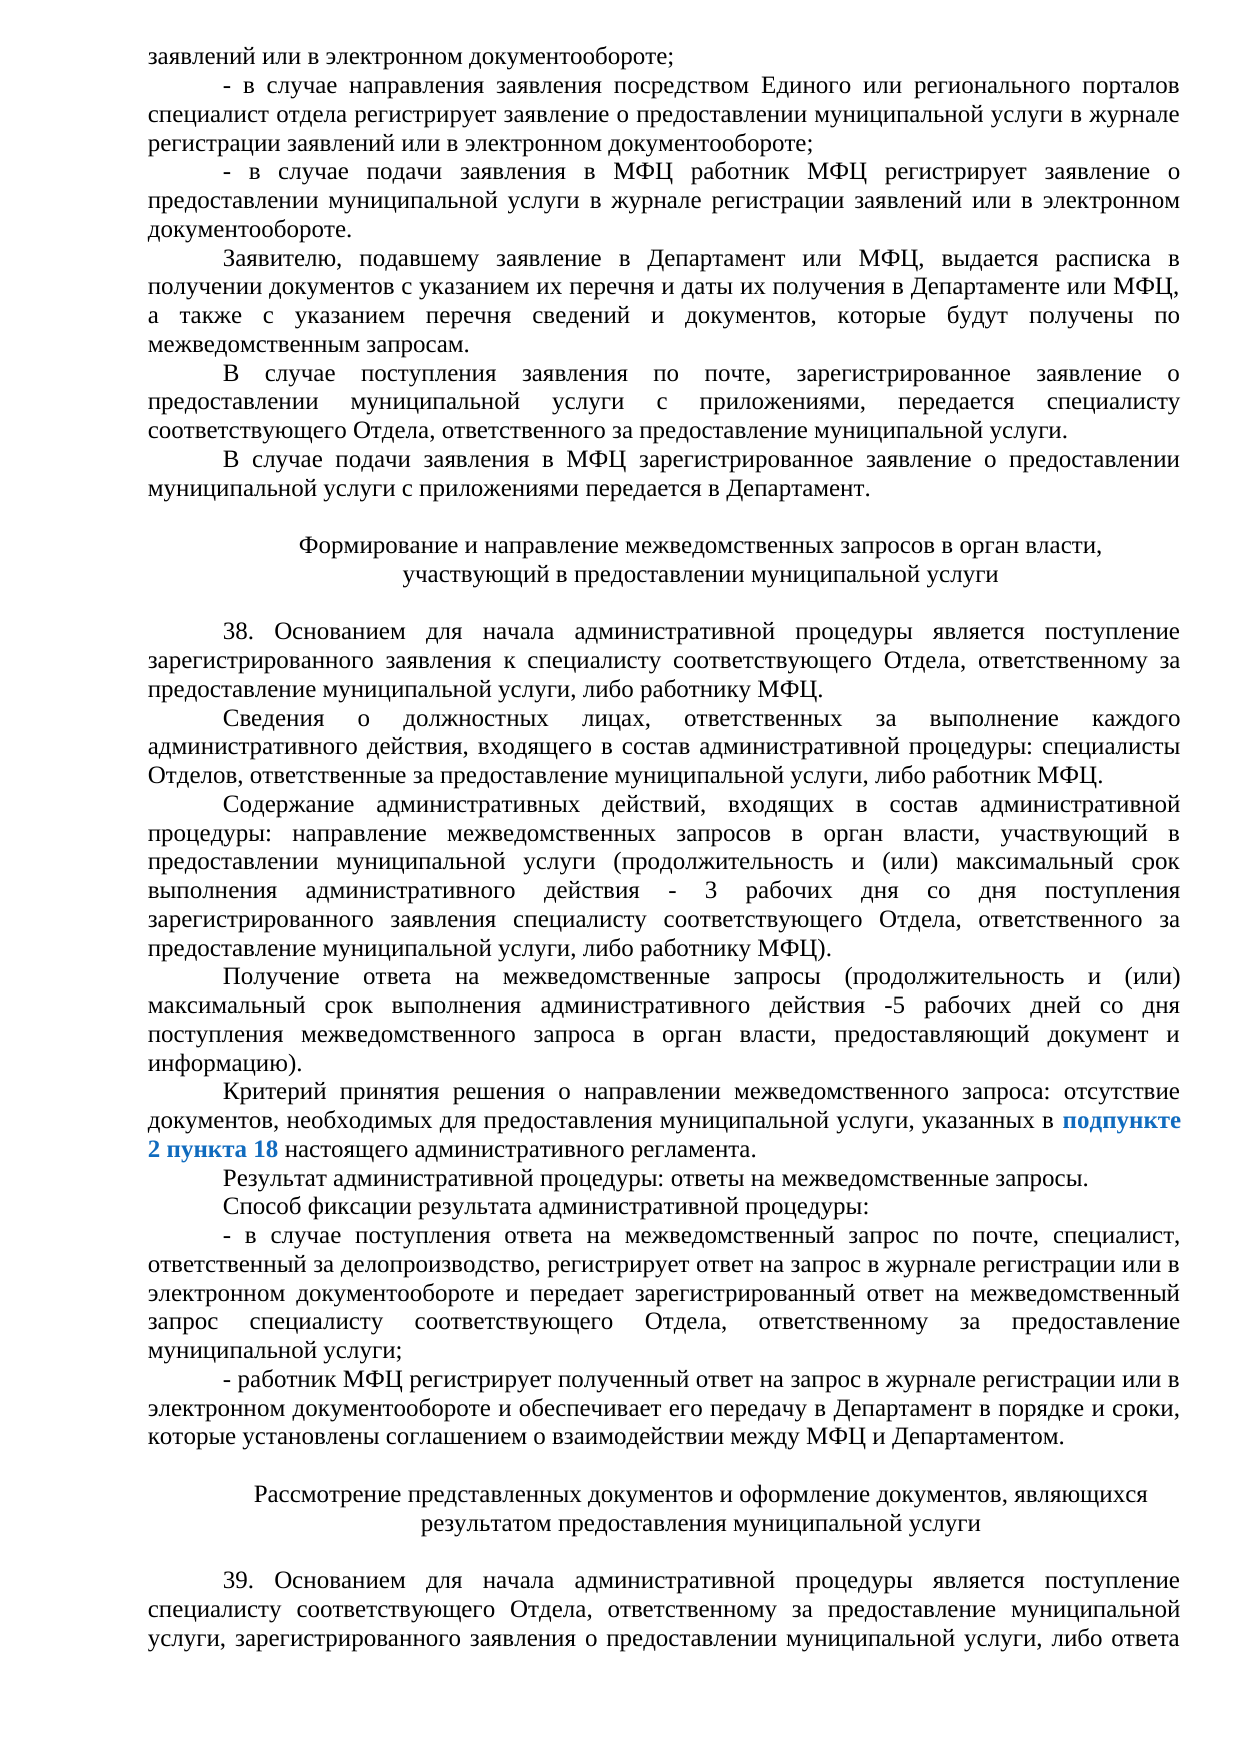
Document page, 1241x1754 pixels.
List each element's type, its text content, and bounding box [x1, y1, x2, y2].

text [148, 1565, 1181, 1651]
text В случае поступления заявления по почте, зарегистрированное заявление о предоставлении муниципальной услуги с приложениями, передается специалисту соответствующего Отдела, ответственного за предоставление муниципальной услуги. [148, 358, 1181, 444]
text - в случае поступления ответа на межведомственный запрос по почте, специалист, ответственный за делопроизводство, регистрирует ответ на запрос в журнале регистрации или в электронном документообороте и передает зарегистрированный ответ на межведомственный запрос специалисту соответствующего Отдела, ответственному за предоставление муниципальной услуги; [148, 1220, 1181, 1364]
text Критерий принятия решения о направлении межведомственного запроса: отсутствие документов, необходимых для предоставления муниципальной услуги, указанных в подпункте 2 пункта 18 настоящего административного регламента. [148, 1076, 1181, 1163]
text Заявителю, подавшему заявление в Департамент или МФЦ, выдается расписка в получении документов с указанием их перечня и даты их получения в Департаменте или МФЦ, а также с указанием перечня сведений и документов, которые будут получены по межведомственным запросам. [148, 243, 1181, 358]
text - в случае подачи заявления в МФЦ работник МФЦ регистрирует заявление о предоставлении муниципальной услуги в журнале регистрации заявлений или в электронном документообороте. [148, 156, 1181, 243]
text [148, 41, 1181, 70]
text результатом предоставления муниципальной услуги [148, 1508, 1181, 1536]
text Получение ответа на межведомственные запросы (продолжительность и (или) максимальный срок выполнения административного действия -5 рабочих дней со дня поступления межведомственного запроса в орган власти, предоставляющий документ и информацию). [148, 961, 1181, 1076]
text В случае подачи заявления в МФЦ зарегистрированное заявление о предоставлении муниципальной услуги с приложениями передается в Департамент. [148, 444, 1181, 501]
text Формирование и направление межведомственных запросов в орган власти, [148, 530, 1181, 559]
text 38. Основанием для начала административной процедуры является поступление зарегистрированного заявления к специалисту соответствующего Отдела, ответственному за предоставление муниципальной услуги, либо работнику МФЦ. [148, 616, 1181, 703]
text Способ фиксации результата административной процедуры: [148, 1191, 1181, 1220]
text - в случае направления заявления посредством Единого или регионального порталов специалист отдела регистрирует заявление о предоставлении муниципальной услуги в журнале регистрации заявлений или в электронном документообороте; [148, 70, 1181, 156]
text Рассмотрение представленных документов и оформление документов, являющихся [148, 1479, 1181, 1508]
text участвующий в предоставлении муниципальной услуги [148, 559, 1181, 588]
text - работник МФЦ регистрирует полученный ответ на запрос в журнале регистрации или в электронном документообороте и обеспечивает его передачу в Департамент в порядке и сроки, которые установлены соглашением о взаимодействии между МФЦ и Департаментом. [148, 1364, 1181, 1450]
text Содержание административных действий, входящих в состав административной процедуры: направление межведомственных запросов в орган власти, участвующий в предоставлении муниципальной услуги (продолжительность и (или) максимальный срок выполнения административного действия - 3 рабочих дня со дня поступления зарегистрированного заявления специалисту соответствующего Отдела, ответственного за предоставление муниципальной услуги, либо работнику МФЦ). [148, 789, 1181, 961]
text Результат административной процедуры: ответы на межведомственные запросы. [148, 1163, 1181, 1191]
text Сведения о должностных лицах, ответственных за выполнение каждого административного действия, входящего в состав административной процедуры: специалисты Отделов, ответственные за предоставление муниципальной услуги, либо работник МФЦ. [148, 703, 1181, 789]
